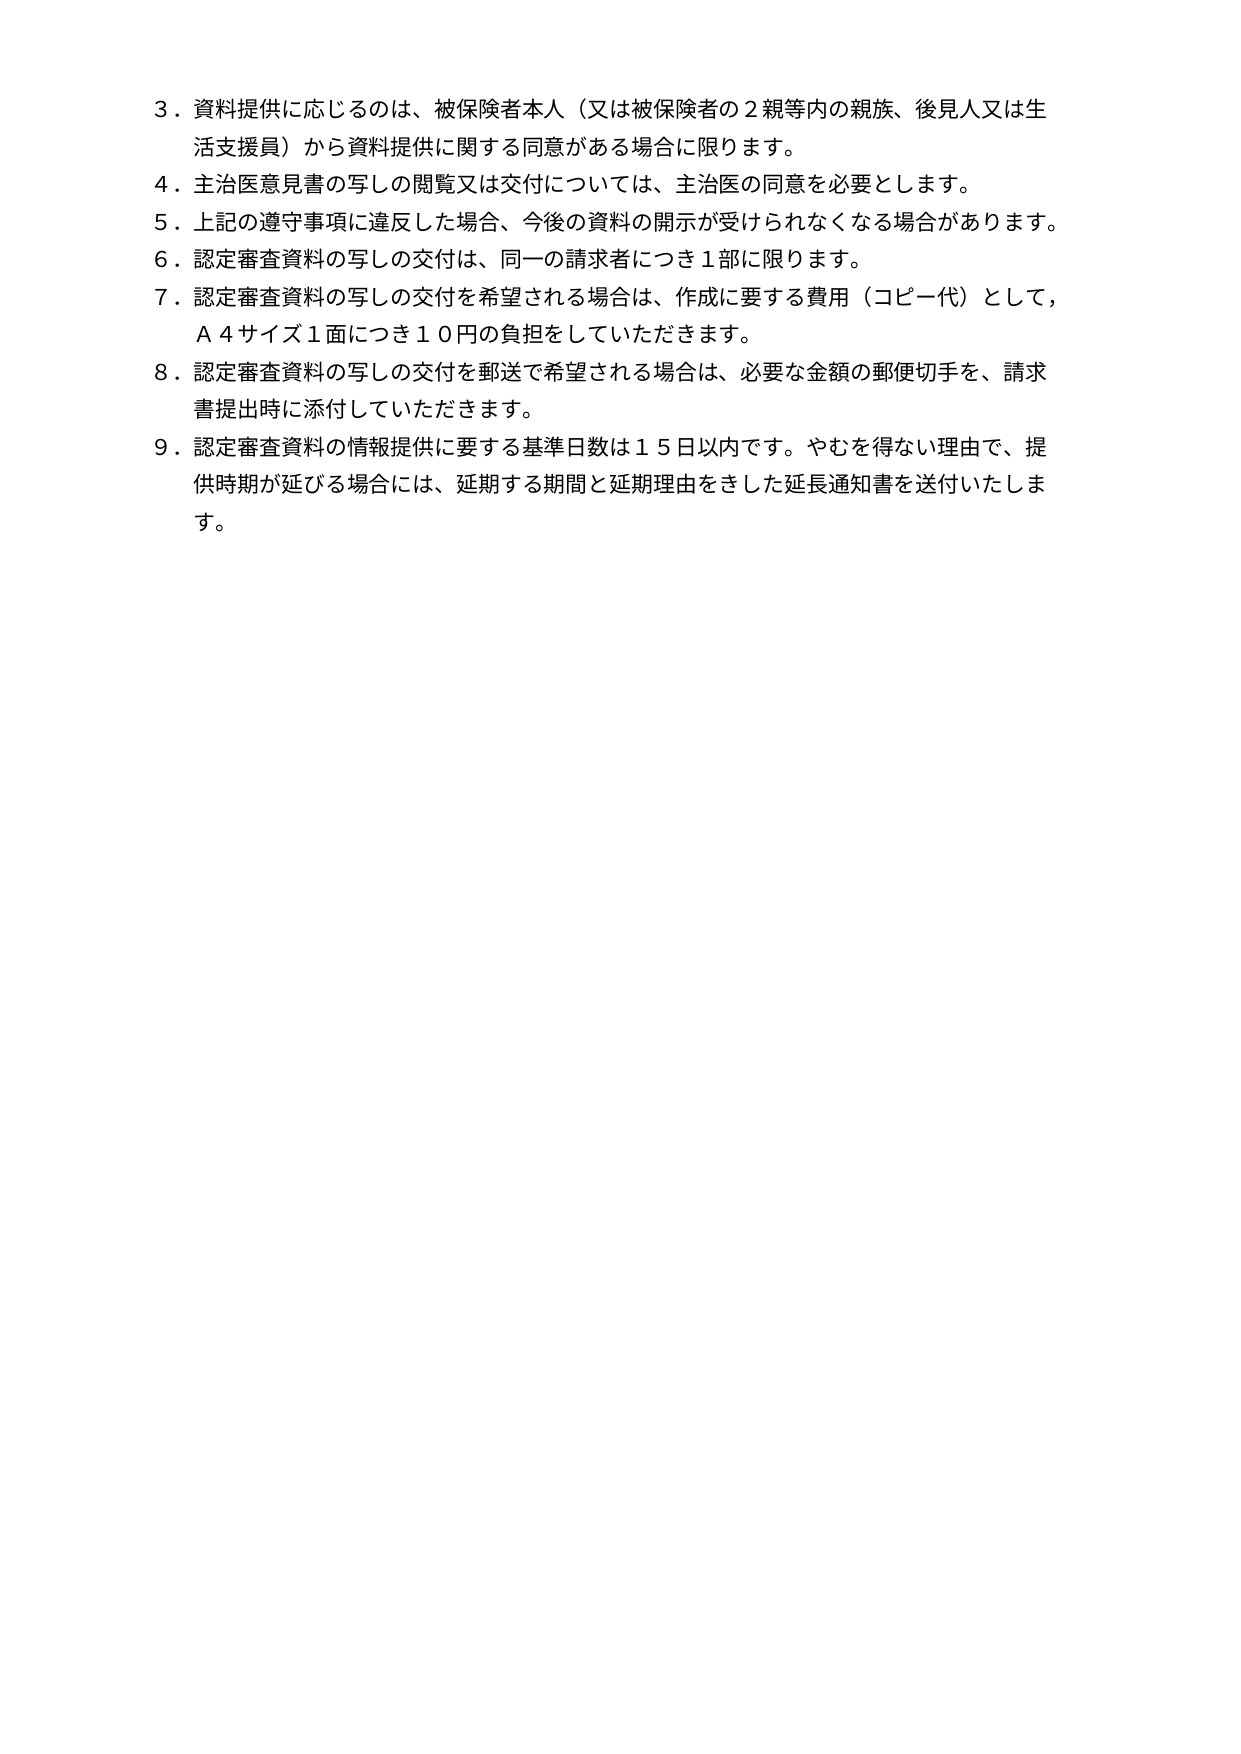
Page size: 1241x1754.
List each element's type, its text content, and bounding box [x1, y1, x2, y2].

text ９．認定審査資料の情報提供に要する基準日数は１５日以内です。やむを得ない理由で、提供時期が延びる場合には、延期する期間と延期理由をきした延長通知書を送付いたします。 [150, 427, 1063, 539]
text ４．主治医意見書の写しの閲覧又は交付については、主治医の同意を必要とします。 [150, 164, 1063, 202]
text ６．認定審査資料の写しの交付は、同一の請求者につき１部に限ります。 [150, 239, 1063, 277]
text ３．資料提供に応じるのは、被保険者本人（又は被保険者の２親等内の親族、後見人又は生活支援員）から資料提供に関する同意がある場合に限ります。 [150, 89, 1063, 164]
text ５．上記の遵守事項に違反した場合、今後の資料の開示が受けられなくなる場合があります。 [150, 202, 1063, 239]
text ８．認定審査資料の写しの交付を郵送で希望される場合は、必要な金額の郵便切手を、請求書提出時に添付していただきます。 [150, 352, 1063, 427]
text ７．認定審査資料の写しの交付を希望される場合は、作成に要する費用（コピー代）として，Ａ４サイズ１面につき１０円の負担をしていただきます。 [150, 277, 1063, 352]
